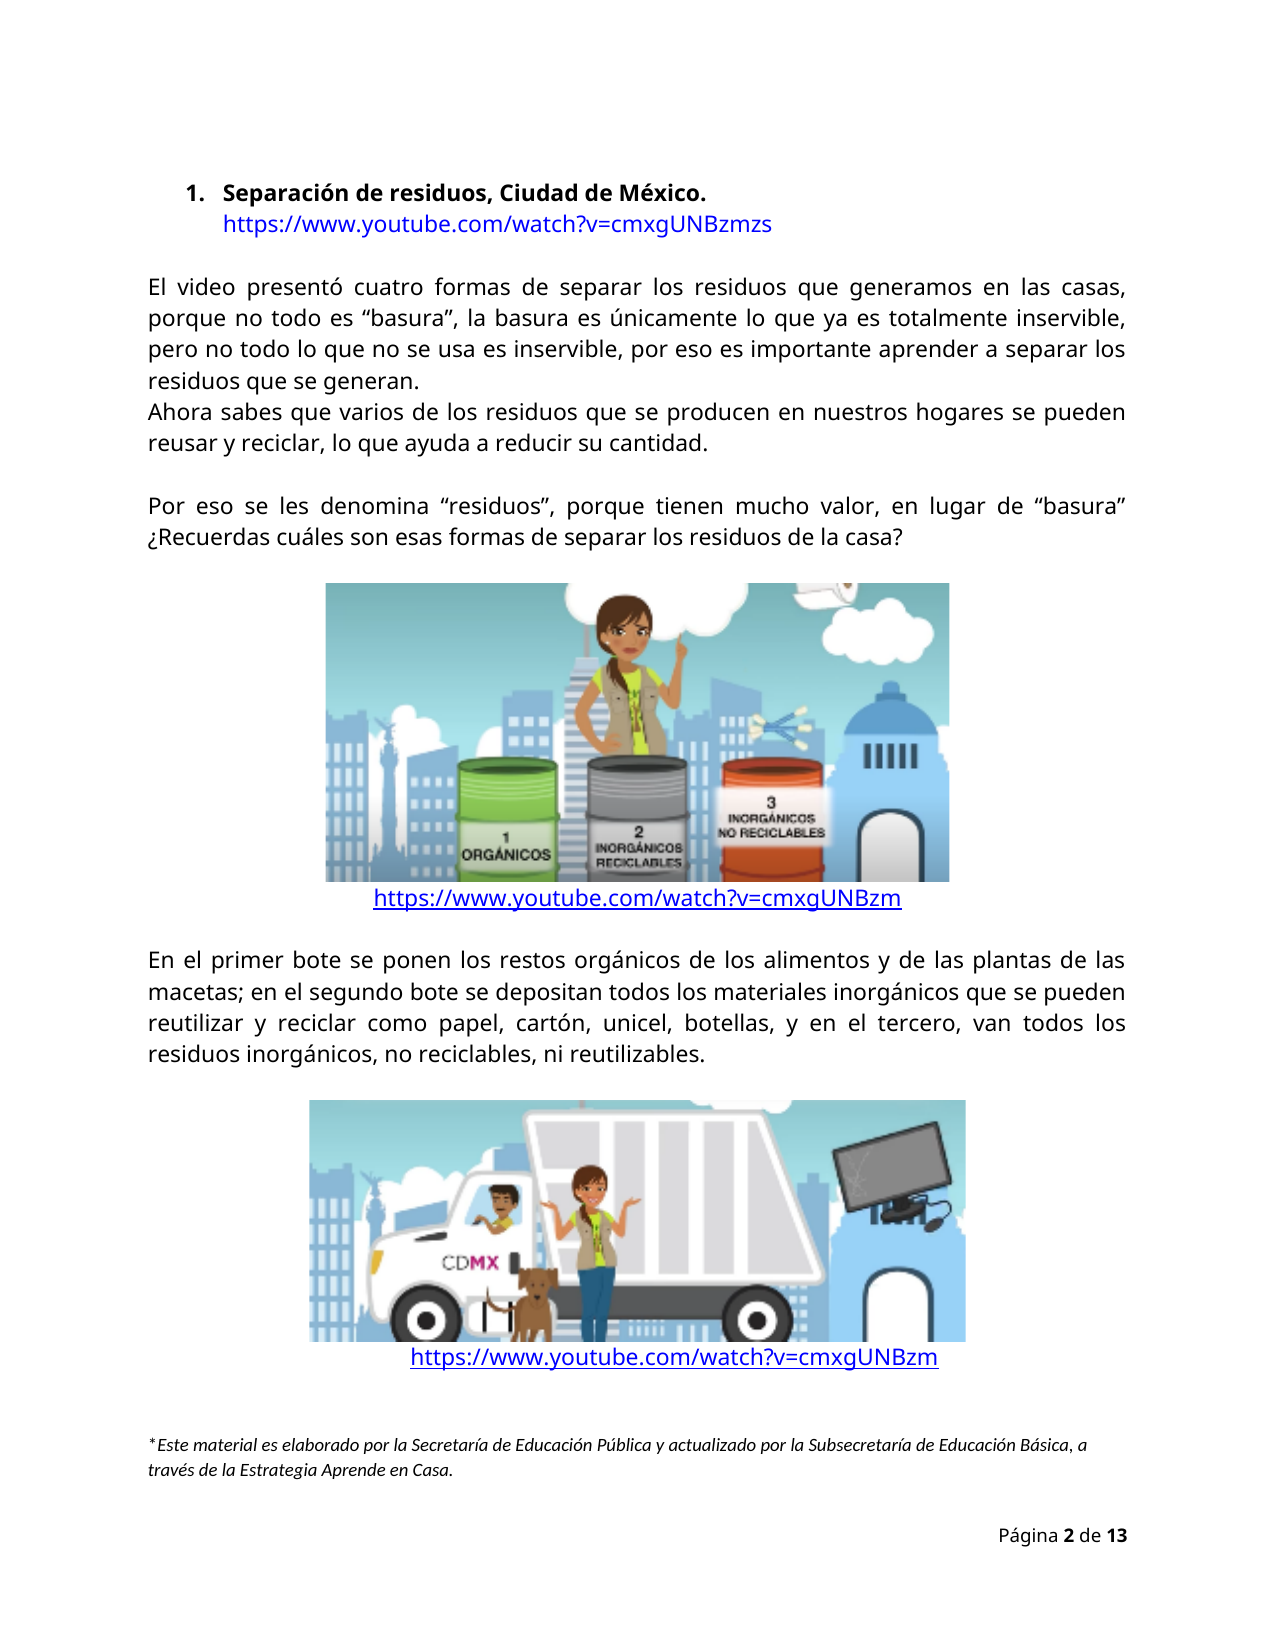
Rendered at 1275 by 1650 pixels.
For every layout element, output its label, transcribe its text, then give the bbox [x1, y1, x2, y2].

list https://www.youtube.com/watch?v=cmxgUNBzmzs [223, 208, 1127, 240]
list Separación de residuos, Ciudad de México. [185, 177, 1127, 208]
text En el primer bote se ponen los restos orgánicos de los alimentos y de las plantas de las macetas; en el segundo bote se depositan todos los materiales inorgánicos que se pueden reutilizar y reciclar como papel, cartón, unicel, botellas, y en el tercero, van todos los residuos inorgánicos, no reciclables, ni reutilizables. [148, 944, 1127, 1069]
picture [325, 583, 950, 882]
text Por eso se les denomina “residuos”, porque tienen mucho valor, en lugar de “basura” ¿Recuerdas cuáles son esas formas de separar los residuos de la casa? [148, 490, 1127, 552]
picture [309, 1100, 966, 1342]
text https://www.youtube.com/watch?v=cmxgUNBzm [148, 1341, 1127, 1372]
text El video presentó cuatro formas de separar los residuos que generamos en las casas, porque no todo es “basura”, la basura es únicamente lo que ya es totalmente inservible, pero no todo lo que no se usa es inservible, por eso es importante aprender a separar los residuos que se generan. [148, 271, 1127, 396]
text https://www.youtube.com/watch?v=cmxgUNBzm [148, 882, 1127, 913]
text Ahora sabes que varios de los residuos que se producen en nuestros hogares se pueden reusar y reciclar, lo que ayuda a reducir su cantidad. [148, 396, 1127, 458]
